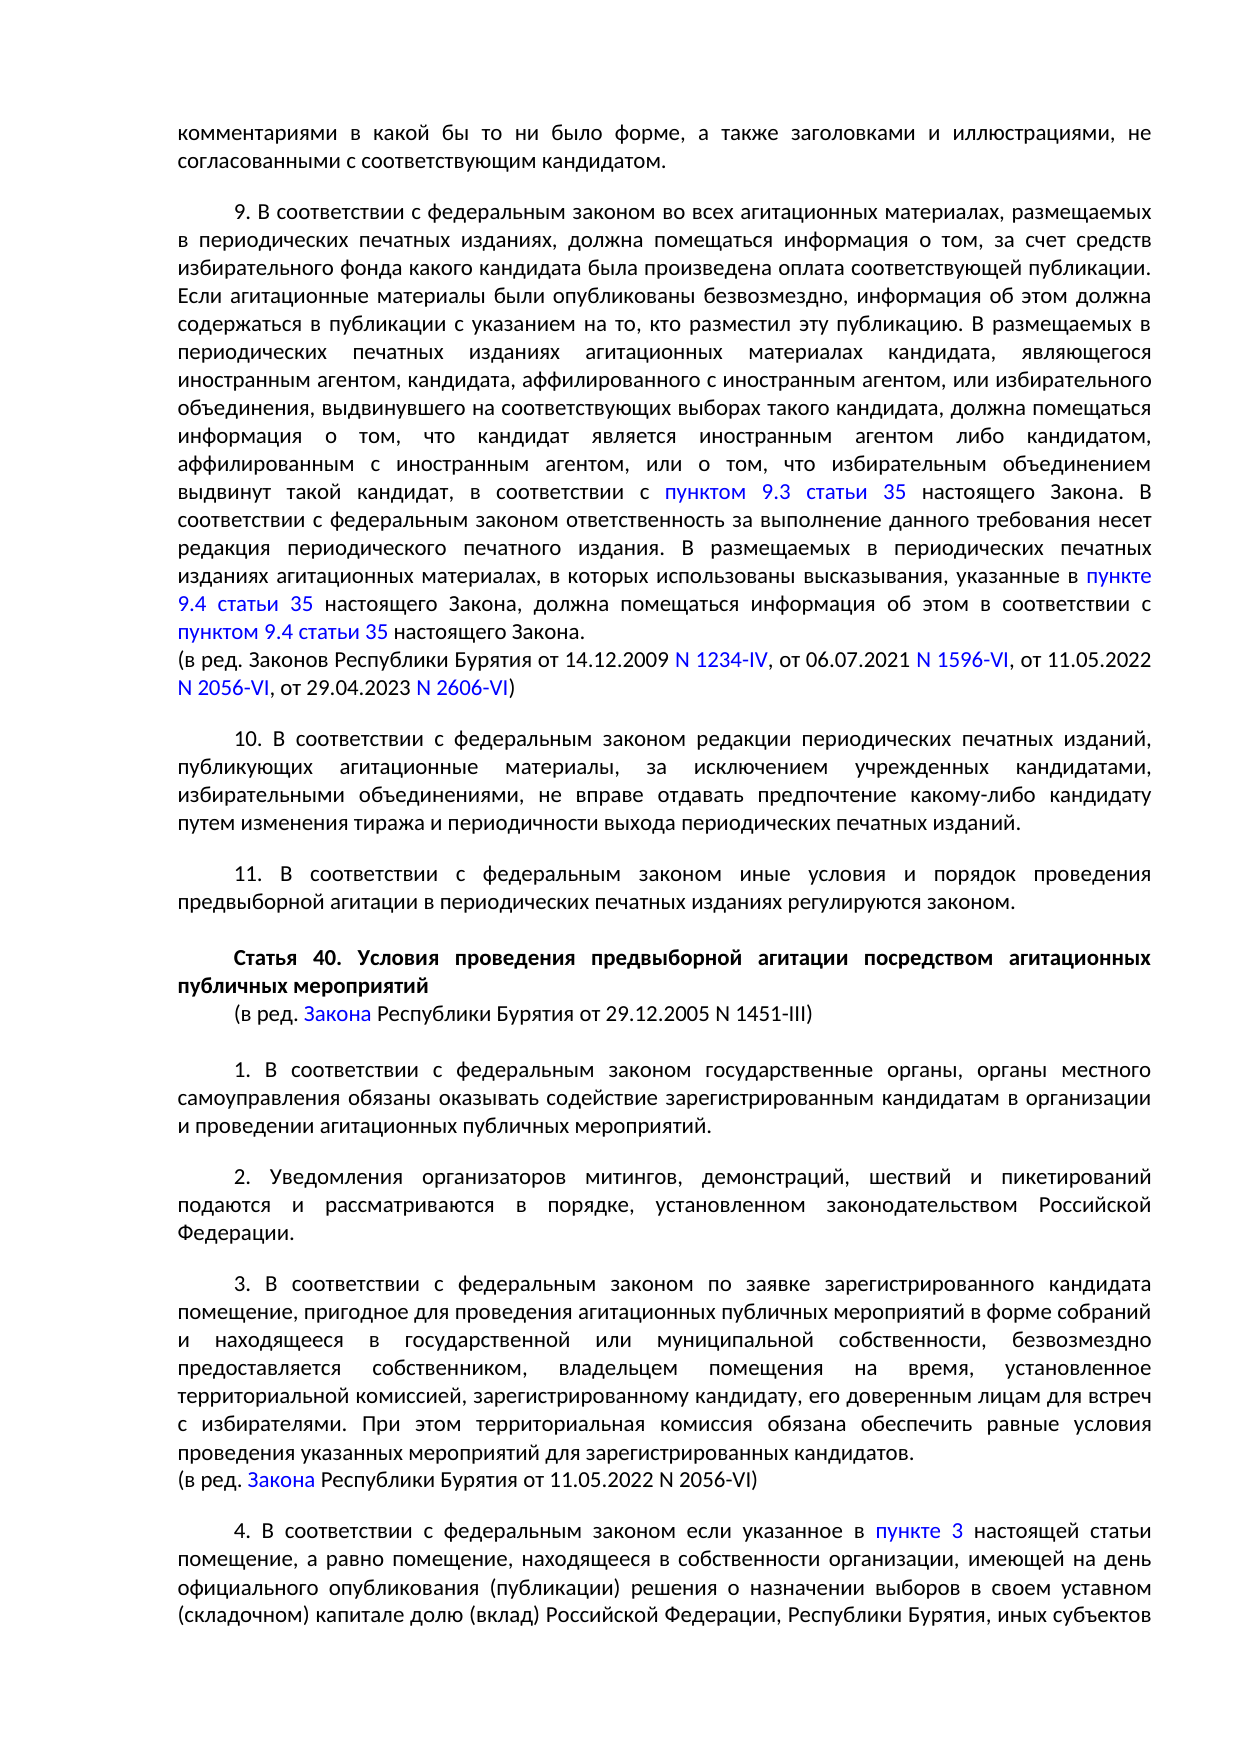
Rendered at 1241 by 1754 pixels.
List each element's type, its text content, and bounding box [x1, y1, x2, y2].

text 2. Уведомления организаторов митингов, демонстраций, шествий и пикетирований подаются и рассматриваются в порядке, установленном законодательством Российской Федерации. [177, 1162, 1152, 1247]
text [177, 1517, 1152, 1629]
text 11. В соответствии с федеральным законом иные условия и порядок проведения предвыборной агитации в периодических печатных изданиях регулируются законом. [177, 859, 1152, 915]
text 3. В соответствии с федеральным законом по заявке зарегистрированного кандидата помещение, пригодное для проведения агитационных публичных мероприятий в форме собраний и находящееся в государственной или муниципальной собственности, безвозмездно предоставляется собственником, владельцем помещения на время, установленное территориальной комиссией, зарегистрированному кандидату, его доверенным лицам для встреч с избирателями. При этом территориальная комиссия обязана обеспечить равные условия проведения указанных мероприятий для зарегистрированных кандидатов. [177, 1269, 1152, 1466]
text (в ред. Закона Республики Бурятия от 29.12.2005 N 1451-III) [177, 999, 1152, 1027]
text 1. В соответствии с федеральным законом государственные органы, органы местного самоуправления обязаны оказывать содействие зарегистрированным кандидатам в организации и проведении агитационных публичных мероприятий. [177, 1056, 1152, 1139]
text 10. В соответствии с федеральным законом редакции периодических печатных изданий, публикующих агитационные материалы, за исключением учрежденных кандидатами, избирательными объединениями, не вправе отдавать предпочтение какому-либо кандидату путем изменения тиража и периодичности выхода периодических печатных изданий. [177, 724, 1152, 836]
title Статья 40. Условия проведения предвыборной агитации посредством агитационных публичных мероприятий [177, 943, 1152, 999]
text (в ред. Законов Республики Бурятия от 14.12.2009 N 1234-IV, от 06.07.2021 N 1596-VI, от 11.05.2022 N 2056-VI, от 29.04.2023 N 2606-VI) [177, 645, 1152, 701]
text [177, 118, 1152, 174]
text 9. В соответствии с федеральным законом во всех агитационных материалах, размещаемых в периодических печатных изданиях, должна помещаться информация о том, за счет средств избирательного фонда какого кандидата была произведена оплата соответствующей публикации. Если агитационные материалы были опубликованы безвозмездно, информация об этом должна содержаться в публикации с указанием на то, кто разместил эту публикацию. В размещаемых в периодических печатных изданиях агитационных материалах кандидата, являющегося иностранным агентом, кандидата, аффилированного с иностранным агентом, или избирательного объединения, выдвинувшего на соответствующих выборах такого кандидата, должна помещаться информация о том, что кандидат является иностранным агентом либо кандидатом, аффилированным с иностранным агентом, или о том, что избирательным объединением выдвинут такой кандидат, в соответствии с пунктом 9.3 статьи 35 настоящего Закона. В соответствии с федеральным законом ответственность за выполнение данного требования несет редакция периодического печатного издания. В размещаемых в периодических печатных изданиях агитационных материалах, в которых использованы высказывания, указанные в пункте 9.4 статьи 35 настоящего Закона, должна помещаться информация об этом в соответствии с пунктом 9.4 статьи 35 настоящего Закона. [177, 197, 1152, 645]
text (в ред. Закона Республики Бурятия от 11.05.2022 N 2056-VI) [177, 1466, 1152, 1494]
